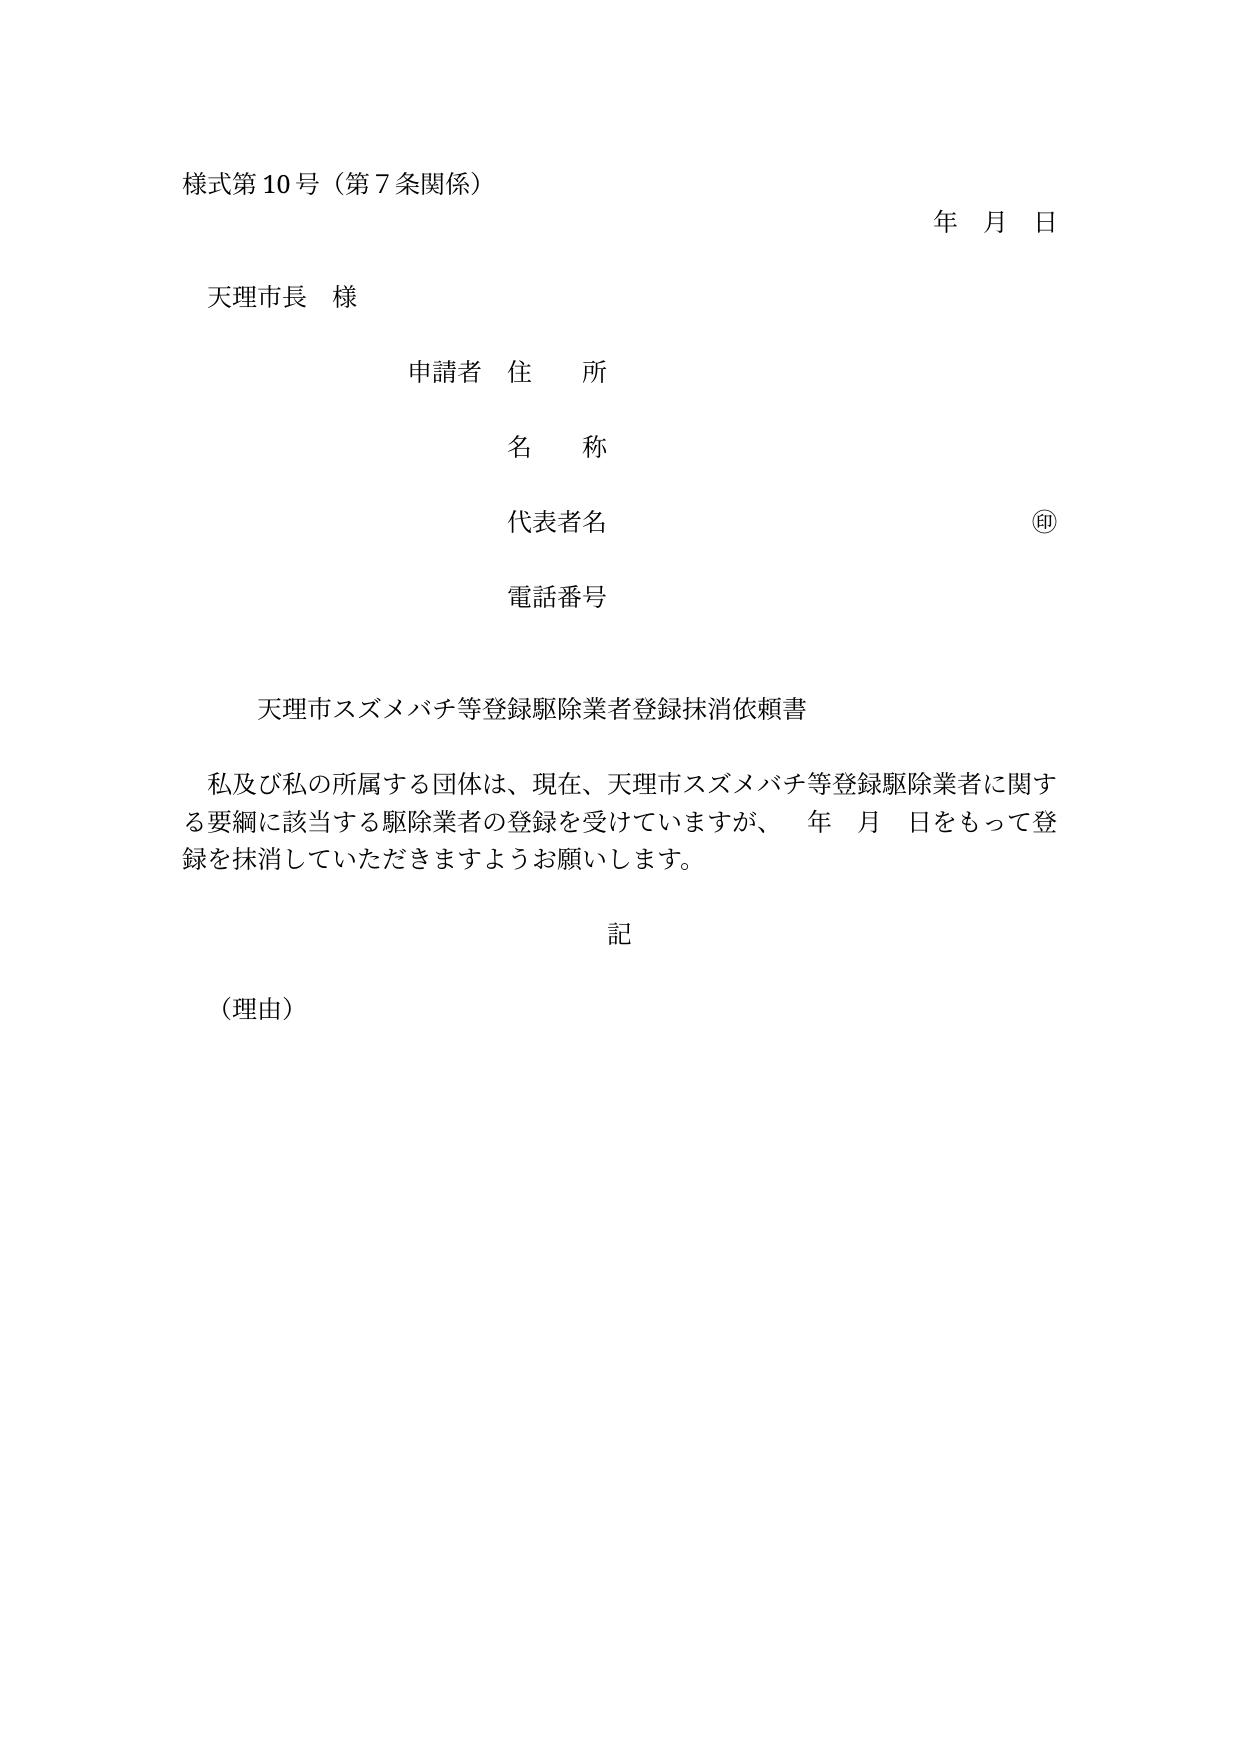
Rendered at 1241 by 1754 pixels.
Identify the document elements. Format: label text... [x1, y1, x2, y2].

text 天理市長 様 [182, 277, 1058, 314]
text 名 称 [182, 427, 1058, 464]
text 記 [182, 914, 1058, 952]
text 様式第10号（第７条関係） [182, 164, 1058, 202]
text 電話番号 [182, 577, 1058, 614]
text 年 月 日 [182, 202, 1058, 239]
text 天理市スズメバチ等登録駆除業者登録抹消依頼書 [182, 689, 1058, 727]
text 代表者名 ㊞ [182, 502, 1058, 539]
text 申請者 住 所 [182, 352, 1058, 389]
text （理由） [182, 989, 1058, 1027]
text 私及び私の所属する団体は、現在、天理市スズメバチ等登録駆除業者に関する要綱に該当する駆除業者の登録を受けていますが、 年 月 日をもって登録を抹消していただきますようお願いします。 [182, 764, 1058, 877]
